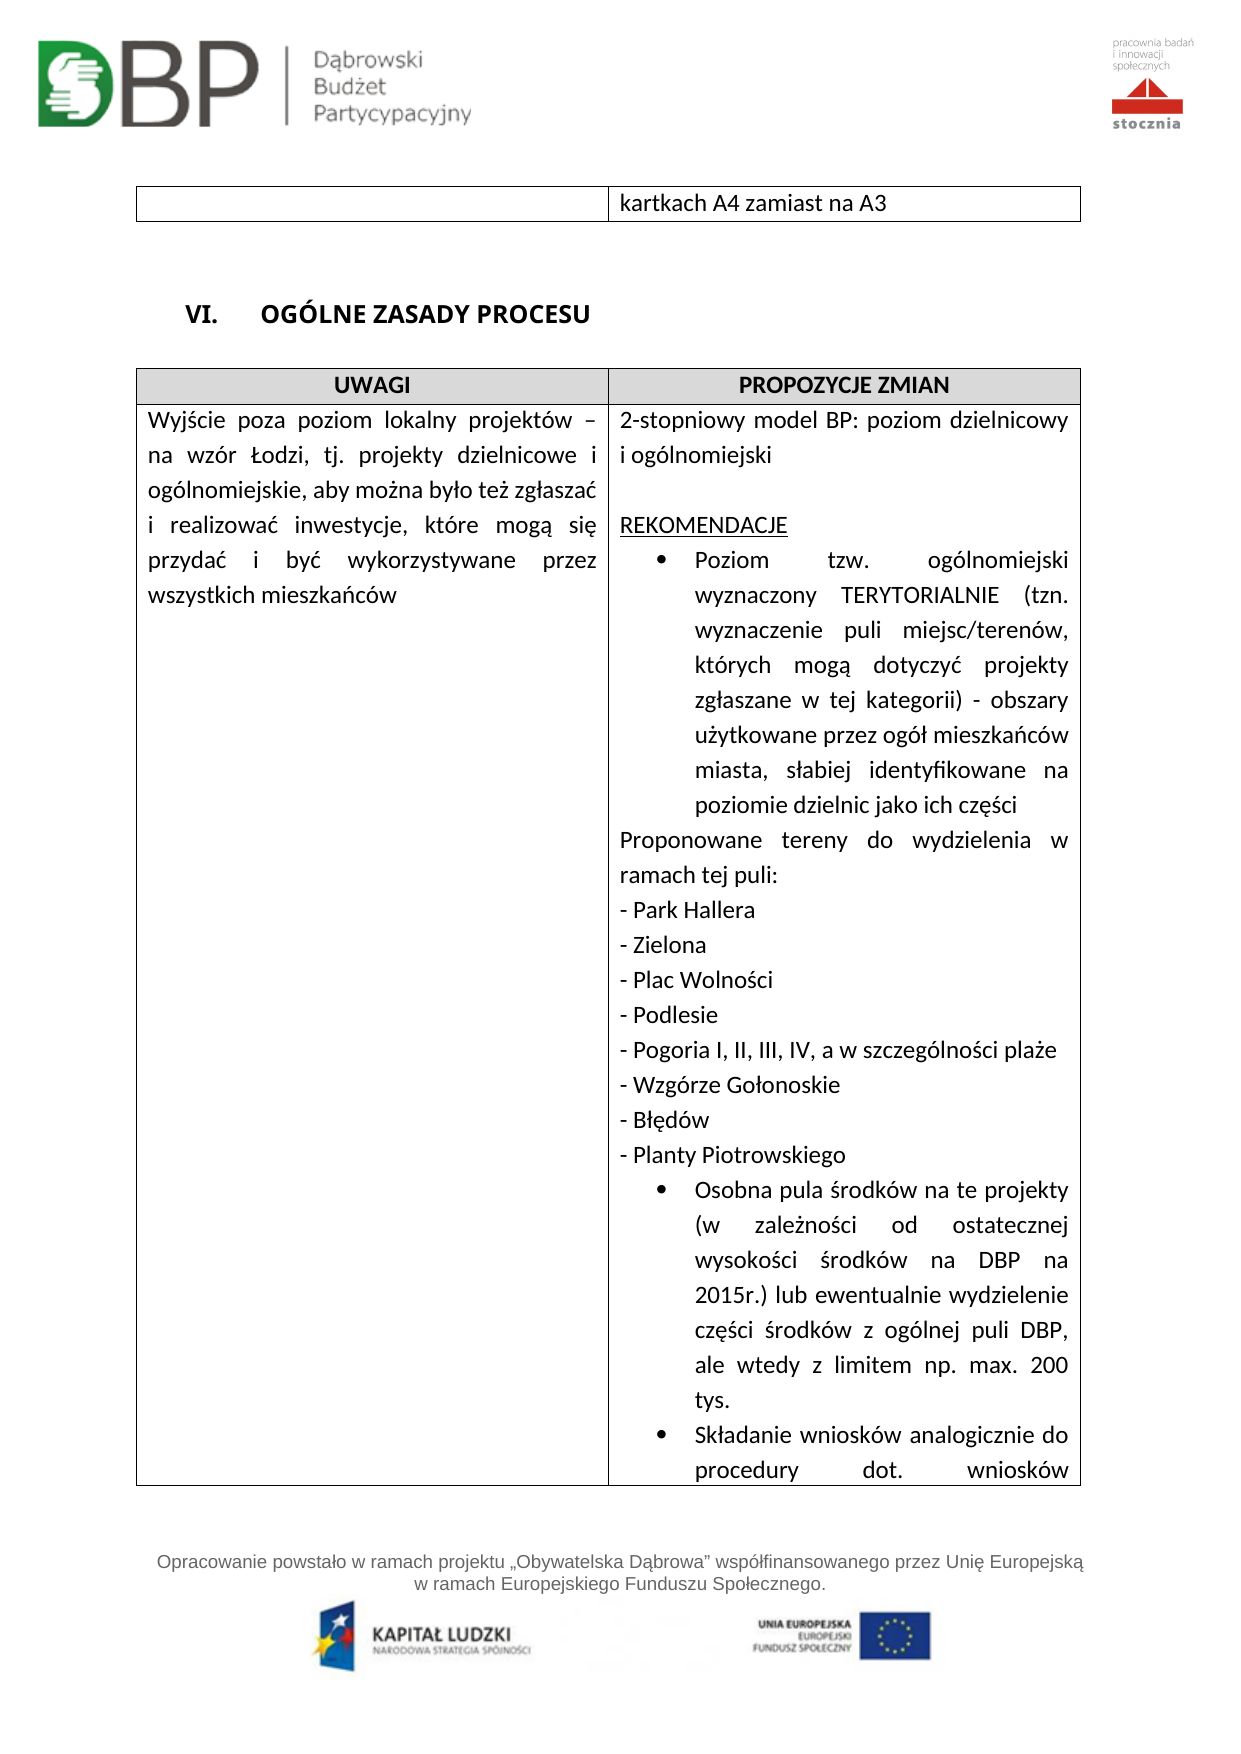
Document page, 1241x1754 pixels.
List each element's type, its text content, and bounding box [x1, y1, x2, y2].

subtitle OGÓLNE ZASADY PROCESU [185, 296, 1093, 331]
table_cell [137, 187, 608, 221]
picture [285, 1594, 955, 1681]
table_header UWAGI [137, 369, 608, 404]
table_cell Karta do głosowania na dwóch oddzielnych kartkach A4 zamiast na A3 [609, 187, 1080, 221]
picture [1077, 19, 1216, 157]
picture [38, 40, 472, 127]
table_header PROPOZYCJE ZMIAN [609, 369, 1080, 404]
